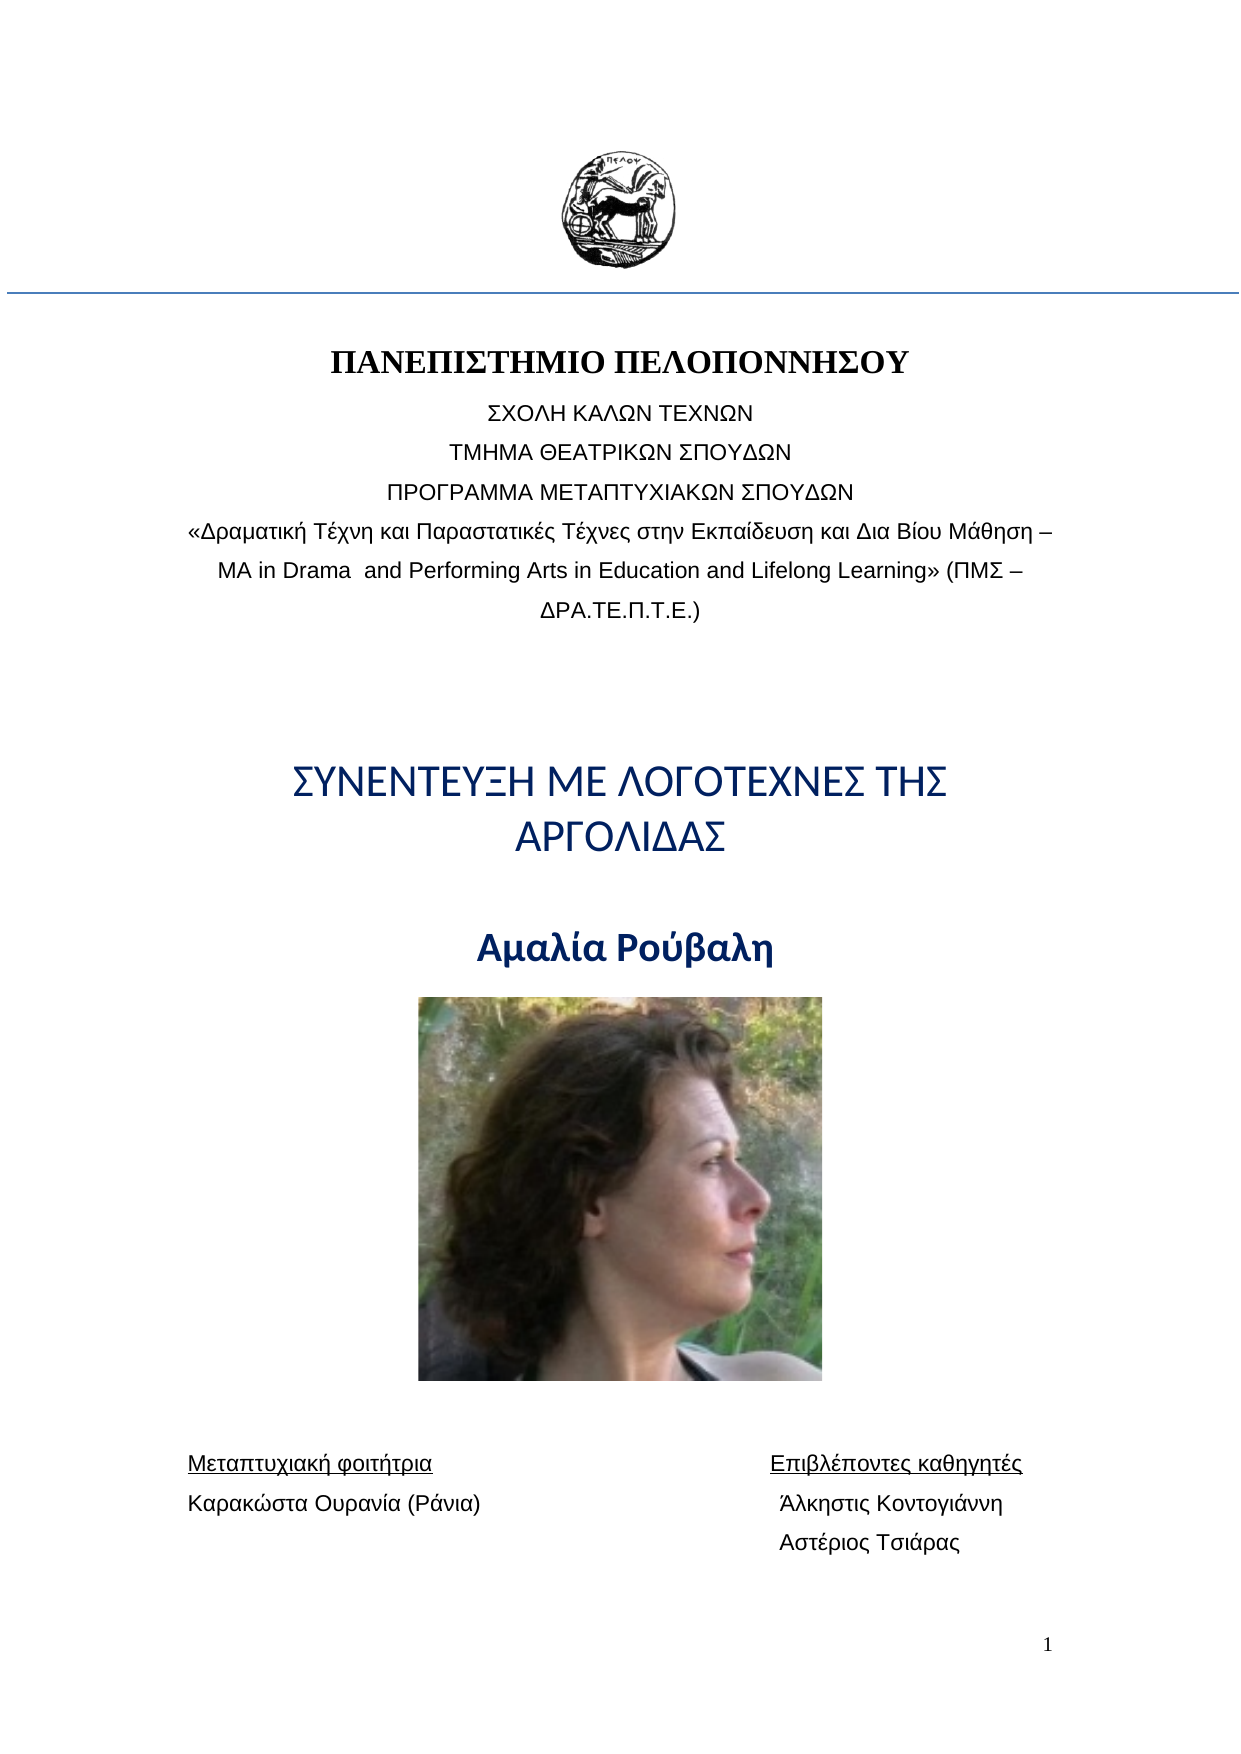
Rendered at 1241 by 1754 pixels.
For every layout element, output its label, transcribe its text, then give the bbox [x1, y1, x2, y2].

picture [418, 997, 823, 1381]
text ΣΧΟΛΗ ΚΑΛΩΝ ΤΕΧΝΩΝ [187, 399, 1053, 426]
text ΠΑΝΕΠΙΣΤΗΜΙΟ ΠΕΛΟΠΟΝΝΗΣΟΥ [187, 342, 1053, 380]
text Αστέριος Τσιάρας [187, 1529, 1053, 1556]
text «Δραματική Τέχνη και Παραστατικές Τέχνες στην Εκπαίδευση και Δια Βίου Μάθηση – MA in Drama and Performing Arts in Education and Lifelong Learning» (ΠΜΣ – ΔΡΑ.ΤΕ.Π.Τ.Ε.) [187, 518, 1053, 623]
picture [560, 150, 680, 273]
text Καρακώστα Ουρανία (Ράνια) Άλκηστις Κοντογιάννη [187, 1490, 1053, 1516]
text ΤΜΗΜΑ ΘΕΑΤΡΙΚΩΝ ΣΠΟΥΔΩΝ [187, 439, 1053, 465]
text Μεταπτυχιακή φοιτήτρια Επιβλέποντες καθηγητές [187, 1450, 1053, 1477]
text ΠΡΟΓΡΑΜΜΑ ΜΕΤΑΠΤΥΧΙΑΚΩΝ ΣΠΟΥΔΩΝ [187, 478, 1053, 505]
text ΣΥΝΕΝΤΕΥΞΗ ΜΕ ΛΟΓΟΤΕΧΝΕΣ ΤΗΣ ΑΡΓΟΛΙΔΑΣ [187, 751, 1053, 863]
text Αμαλία Ρούβαλη [187, 921, 1053, 972]
